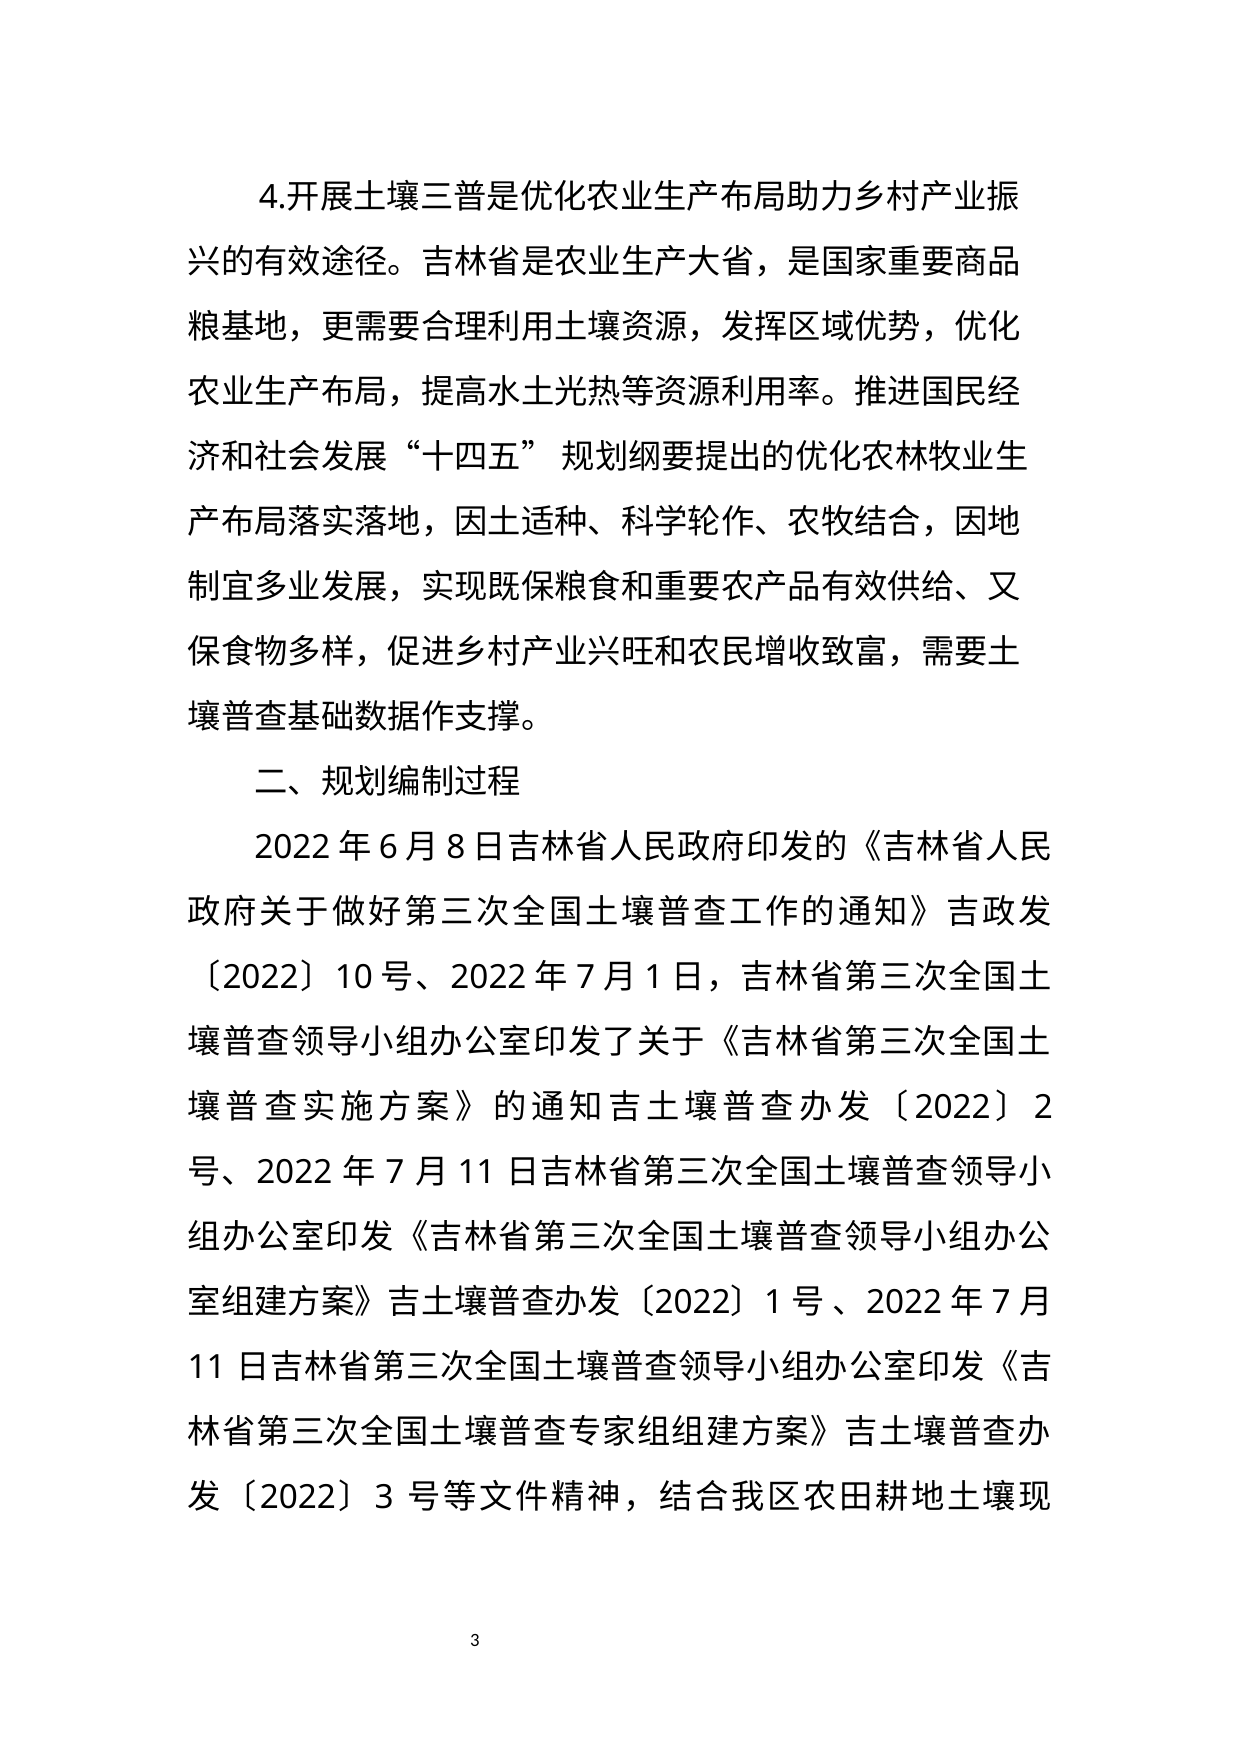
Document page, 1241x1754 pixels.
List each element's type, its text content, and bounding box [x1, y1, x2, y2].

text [187, 812, 1053, 1527]
text 二、规划编制过程 [187, 747, 1053, 812]
text 4.开展土壤三普是优化农业生产布局助力乡村产业振兴的有效途径。吉林省是农业生产大省，是国家重要商品粮基地，更需要合理利用土壤资源，发挥区域优势，优化农业生产布局，提高水土光热等资源利用率。推进国民经济和社会发展“十四五” 规划纲要提出的优化农林牧业生产布局落实落地，因土适种、科学轮作、农牧结合，因地制宜多业发展，实现既保粮食和重要农产品有效供给、又保食物多样，促进乡村产业兴旺和农民增收致富，需要土壤普查基础数据作支撑。 [187, 162, 1053, 747]
